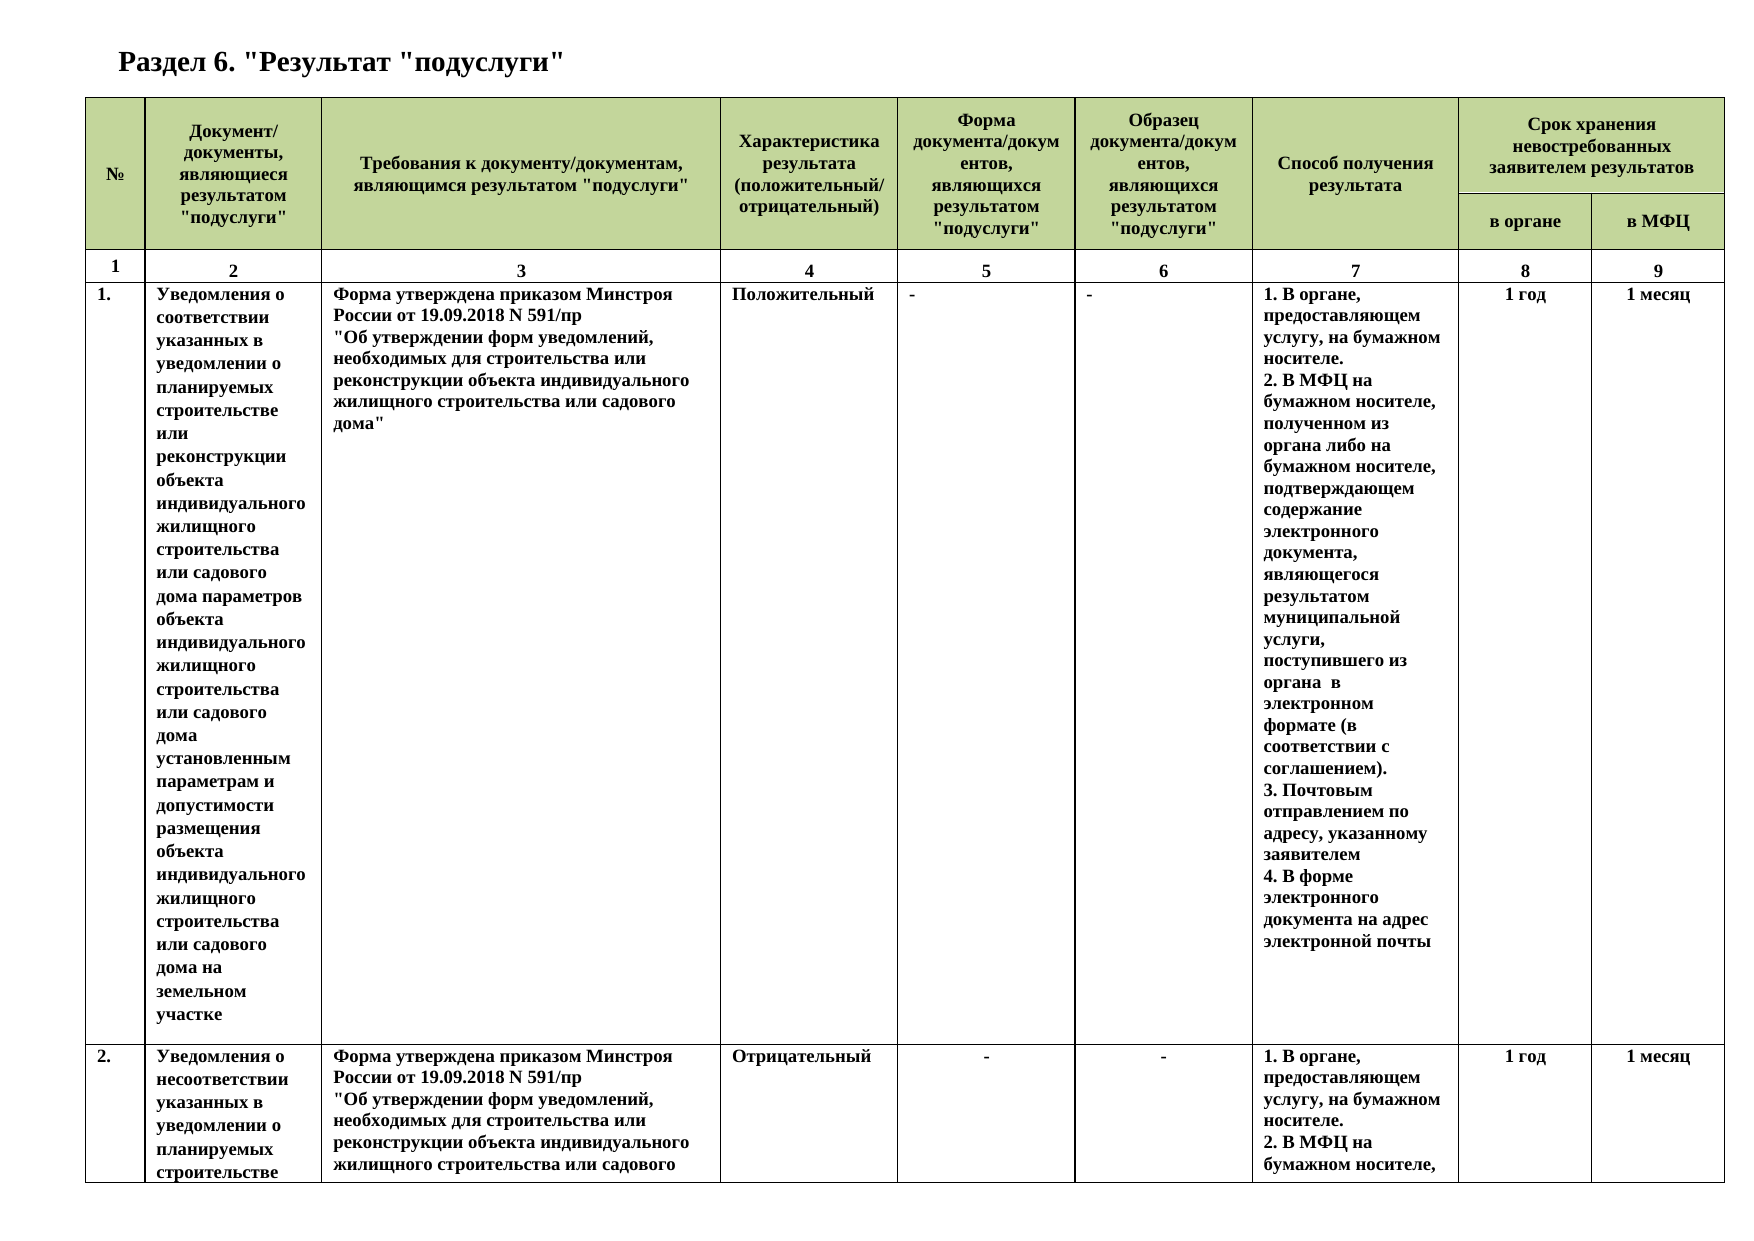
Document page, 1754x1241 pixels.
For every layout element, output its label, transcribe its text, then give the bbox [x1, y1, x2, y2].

table_cell 9 [1592, 250, 1724, 282]
table_cell 5 [898, 250, 1074, 282]
table_cell 4 [721, 250, 897, 282]
table_cell - [898, 1045, 1074, 1182]
table_cell в МФЦ [1592, 194, 1724, 249]
table_cell Положительный [721, 283, 897, 1043]
table_cell Уведомления о соответствии указанных в уведомлении о планируемых строительстве или реконструкции объекта индивидуального жилищного строительства или садового дома параметров объекта индивидуального жилищного строительства или садового дома установленным параметрам и допустимости размещения объекта индивидуального жилищного строительства или садового дома на земельном участке [146, 283, 321, 1043]
table_header Форма документа/документов, являющихся результатом "подуслуги" [898, 98, 1074, 249]
table_cell 2 [146, 250, 321, 282]
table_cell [146, 1045, 321, 1182]
table_cell - [898, 283, 1074, 1043]
table_cell 1 месяц [1592, 283, 1724, 1043]
table_cell Отрицательный [721, 1045, 897, 1182]
table_cell 1 год [1459, 283, 1591, 1043]
table_cell - [1076, 1045, 1252, 1182]
table_header Способ получения результата [1253, 98, 1458, 249]
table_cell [1253, 1045, 1458, 1182]
table_cell 3 [322, 250, 720, 282]
table_cell в органе [1459, 194, 1591, 249]
table_cell 8 [1459, 250, 1591, 282]
table_cell 1 [86, 250, 144, 282]
table_cell 1 год [1459, 1045, 1591, 1182]
table_cell 2. [86, 1045, 144, 1182]
table_header № [86, 98, 144, 249]
table_header Срок хранения невостребованных заявителем результатов [1459, 98, 1724, 192]
table_header Документ/документы, являющиеся результатом "подуслуги" [146, 98, 321, 249]
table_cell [322, 1045, 720, 1182]
table_header Образец документа/документов, являющихся результатом "подуслуги" [1076, 98, 1252, 249]
text Раздел 6. "Результат "подуслуги" [118, 44, 1683, 78]
table_header Требования к документу/документам, являющимся результатом "подуслуги" [322, 98, 720, 249]
table_cell 1 месяц [1592, 1045, 1724, 1182]
table_cell 6 [1076, 250, 1252, 282]
table_cell 7 [1253, 250, 1458, 282]
table_cell 1. [86, 283, 144, 1043]
table_cell - [1076, 283, 1252, 1043]
table_header Характеристика результата (положительный/отрицательный) [721, 98, 897, 249]
